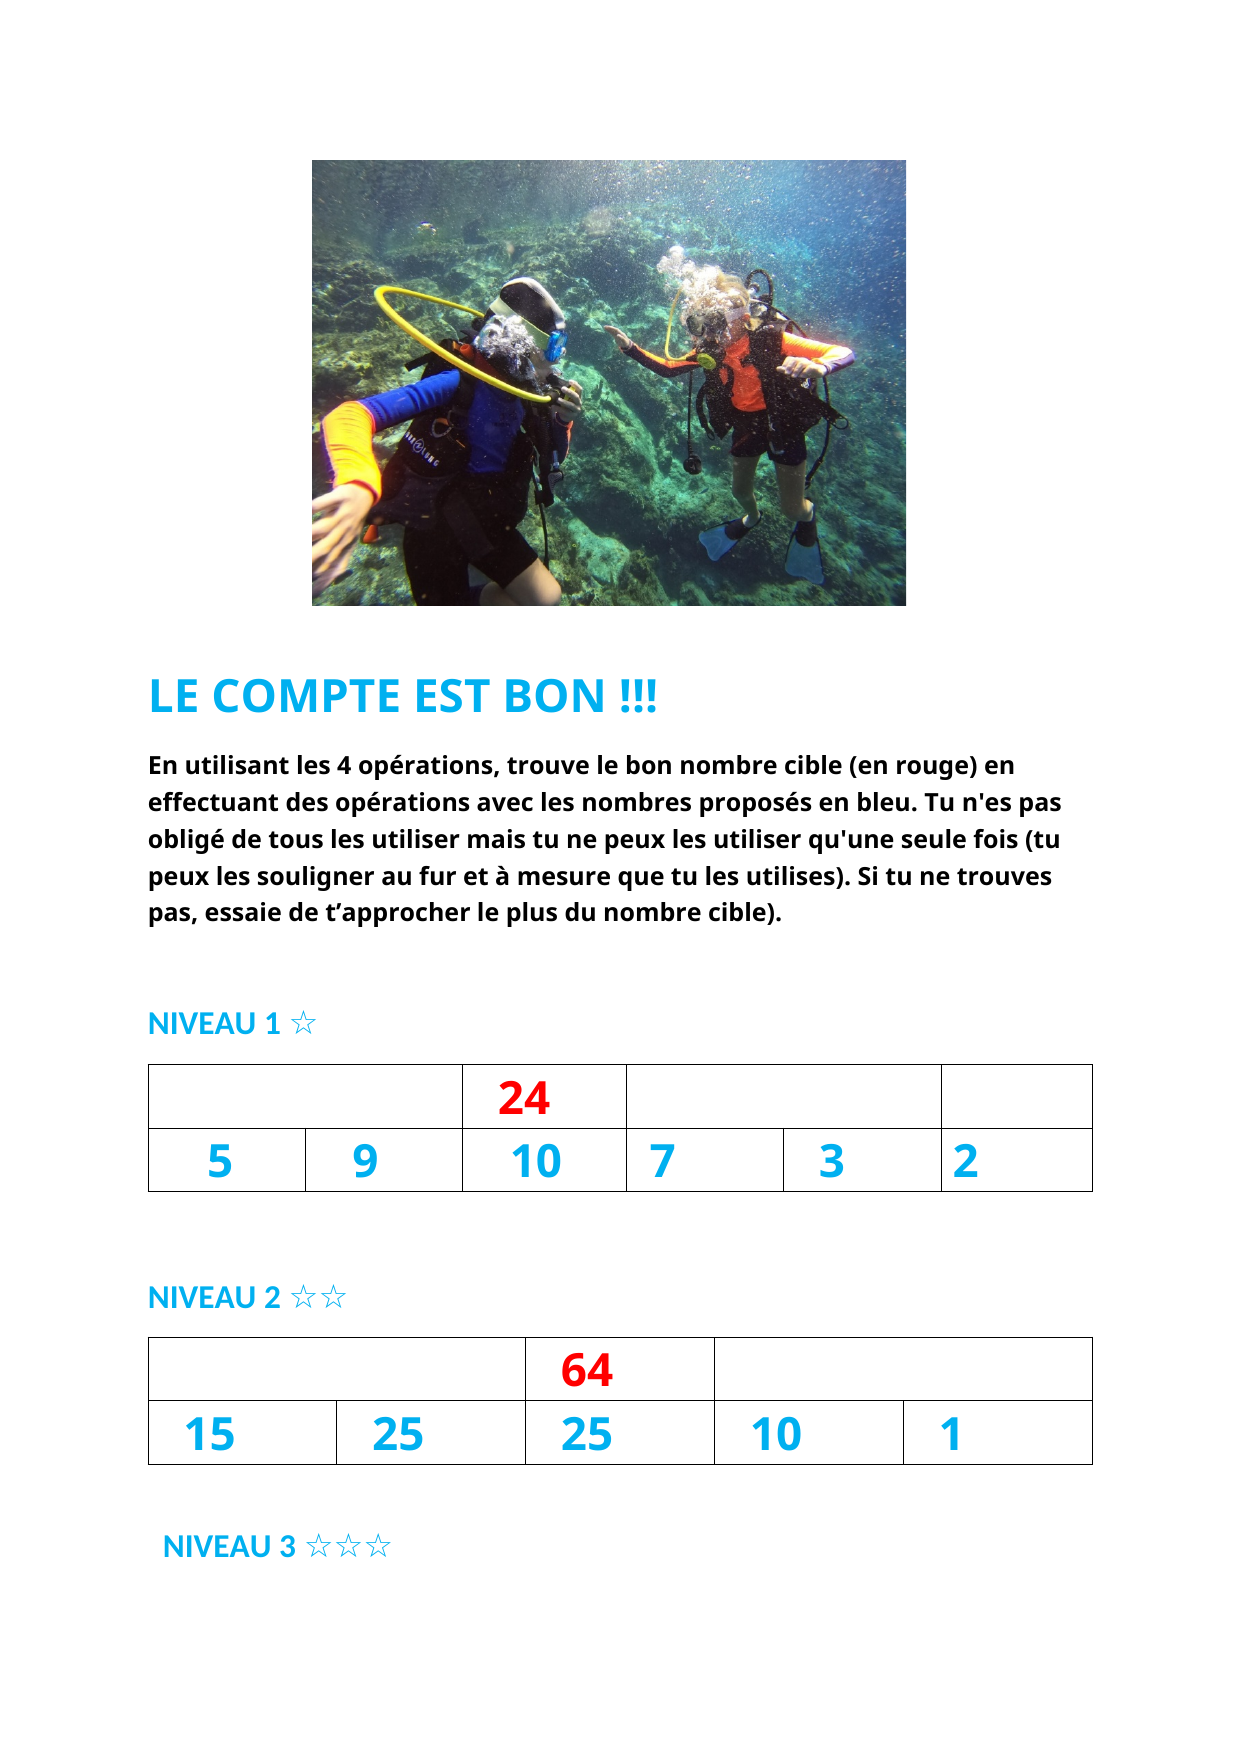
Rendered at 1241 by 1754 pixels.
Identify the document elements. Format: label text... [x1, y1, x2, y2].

table_cell 5 [149, 1129, 305, 1191]
picture [306, 1537, 317, 1552]
text En utilisant les 4 opérations, trouve le bon nombre cible (en rouge) en effectuant des opérations avec les nombres proposés en bleu. Tu n'es pas obligé de tous les utiliser mais tu ne peux les utiliser qu'une seule fois (tu peux les souligner au fur et à mesure que tu les utilises). Si tu ne trouves pas, essaie de t’approcher le plus du nombre cible). [148, 748, 1093, 929]
table_header [942, 1065, 1092, 1127]
table_cell 25 [337, 1401, 525, 1463]
table_header [149, 1338, 525, 1400]
table_cell 1 [904, 1401, 1092, 1463]
table_header 64 [526, 1338, 714, 1400]
text NIVEAU 3 ☆☆☆ [148, 1525, 1093, 1566]
table_cell 15 [149, 1401, 336, 1463]
table_cell 9 [306, 1129, 462, 1191]
text NIVEAU 2 ☆☆ [148, 1276, 1093, 1317]
table_cell 10 [463, 1129, 626, 1191]
picture [321, 1288, 345, 1308]
table_header [715, 1338, 1092, 1400]
table_header 24 [463, 1065, 626, 1127]
table_cell 3 [784, 1129, 941, 1191]
table_header [149, 1065, 462, 1127]
picture [336, 1537, 360, 1557]
picture [291, 1014, 315, 1034]
picture [366, 1537, 390, 1557]
table_cell 2 [942, 1129, 1092, 1191]
text NIVEAU 1 ☆ [148, 1002, 1093, 1042]
picture [312, 160, 907, 606]
table_header [627, 1065, 941, 1127]
table_cell 25 [526, 1401, 714, 1463]
picture [291, 1288, 315, 1308]
picture [314, 1537, 330, 1555]
table_cell 7 [627, 1129, 783, 1191]
table_cell 10 [715, 1401, 903, 1463]
text LE COMPTE EST BON !!! [148, 664, 1093, 726]
